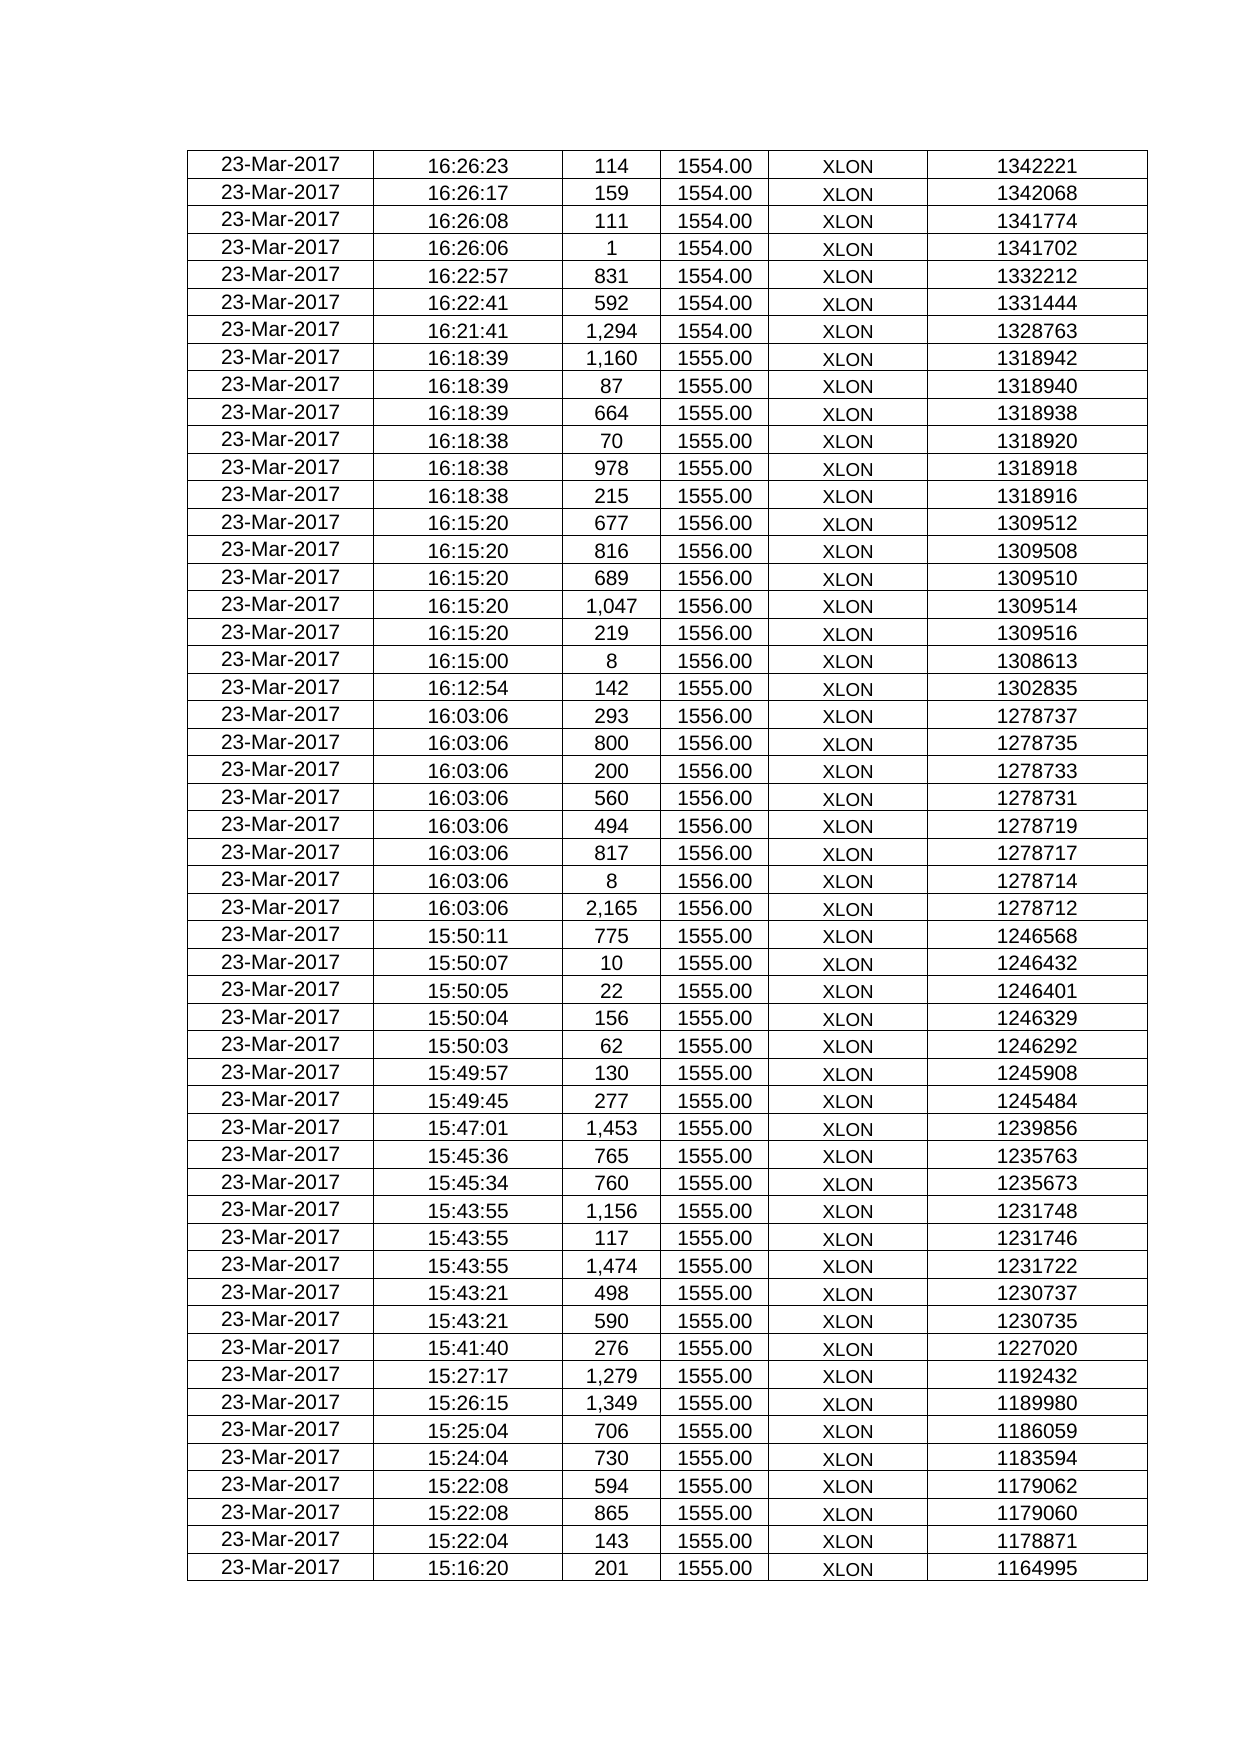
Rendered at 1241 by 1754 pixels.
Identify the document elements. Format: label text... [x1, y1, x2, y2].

table_cell 1,156 [563, 1196, 660, 1222]
table_cell 23-Mar-2017 [188, 729, 373, 755]
table_cell XLON [769, 1031, 927, 1057]
table_cell 1555.00 [661, 1031, 768, 1057]
table_cell 1555.00 [661, 1169, 768, 1195]
table_cell XLON [769, 619, 927, 645]
table_cell 498 [563, 1279, 660, 1305]
table_cell XLON [769, 426, 927, 452]
table_cell XLON [769, 481, 927, 507]
table_cell 16:15:20 [374, 564, 562, 590]
table_cell 1246432 [928, 949, 1147, 975]
table_cell 23-Mar-2017 [188, 509, 373, 535]
table_cell XLON [769, 399, 927, 425]
table_cell 23-Mar-2017 [188, 234, 373, 260]
table_cell 1342221 [928, 151, 1147, 177]
table_cell 22 [563, 976, 660, 1002]
table_cell 23-Mar-2017 [188, 454, 373, 480]
table_cell XLON [769, 1471, 927, 1497]
table_cell 1246292 [928, 1031, 1147, 1057]
table_cell 143 [563, 1526, 660, 1552]
table_cell 16:26:17 [374, 179, 562, 205]
table_cell 865 [563, 1499, 660, 1525]
table_cell 23-Mar-2017 [188, 1499, 373, 1525]
table_cell XLON [769, 1389, 927, 1415]
table_cell XLON [769, 756, 927, 782]
table_cell 16:22:57 [374, 261, 562, 287]
table_cell 23-Mar-2017 [188, 1471, 373, 1497]
table_cell 16:03:06 [374, 894, 562, 920]
table_cell 23-Mar-2017 [188, 921, 373, 947]
table_cell 1555.00 [661, 1114, 768, 1140]
table_cell 1342068 [928, 179, 1147, 205]
table_cell 16:03:06 [374, 756, 562, 782]
table_cell XLON [769, 316, 927, 342]
table_cell 590 [563, 1306, 660, 1332]
table_cell 142 [563, 674, 660, 700]
table_cell 760 [563, 1169, 660, 1195]
table_cell 494 [563, 811, 660, 837]
table_cell 16:03:06 [374, 729, 562, 755]
table_cell XLON [769, 179, 927, 205]
table_cell 1556.00 [661, 564, 768, 590]
table_cell 16:26:08 [374, 206, 562, 232]
table_cell 1554.00 [661, 234, 768, 260]
table_cell XLON [769, 1059, 927, 1085]
table_cell XLON [769, 1361, 927, 1387]
table_cell 689 [563, 564, 660, 590]
table_cell 15:43:55 [374, 1224, 562, 1250]
table_cell 16:03:06 [374, 866, 562, 892]
table_cell 1189980 [928, 1389, 1147, 1415]
table_cell 775 [563, 921, 660, 947]
table_cell 677 [563, 509, 660, 535]
table_cell 1246568 [928, 921, 1147, 947]
table_cell 23-Mar-2017 [188, 1444, 373, 1470]
table_cell 15:22:08 [374, 1471, 562, 1497]
table_cell 1555.00 [661, 1251, 768, 1277]
table_cell 1556.00 [661, 591, 768, 617]
table_cell XLON [769, 1444, 927, 1470]
table_cell 15:43:55 [374, 1196, 562, 1222]
table_cell 1555.00 [661, 1306, 768, 1332]
table_cell 23-Mar-2017 [188, 839, 373, 865]
table_cell 1231746 [928, 1224, 1147, 1250]
table_cell 16:12:54 [374, 674, 562, 700]
table_cell 1556.00 [661, 839, 768, 865]
table_cell 1555.00 [661, 399, 768, 425]
table_cell 16:18:39 [374, 399, 562, 425]
table_cell XLON [769, 1114, 927, 1140]
table_cell 1278735 [928, 729, 1147, 755]
table_cell 200 [563, 756, 660, 782]
table_cell 1555.00 [661, 1334, 768, 1360]
table_cell 1 [563, 234, 660, 260]
table_cell 664 [563, 399, 660, 425]
table_cell 23-Mar-2017 [188, 1554, 373, 1580]
table_cell XLON [769, 454, 927, 480]
table_cell 1186059 [928, 1416, 1147, 1442]
table_cell 1555.00 [661, 344, 768, 370]
table_cell 1164995 [928, 1554, 1147, 1580]
table_cell 15:26:15 [374, 1389, 562, 1415]
table_cell 1554.00 [661, 179, 768, 205]
table_cell XLON [769, 1306, 927, 1332]
table_cell 23-Mar-2017 [188, 399, 373, 425]
table_cell 16:18:38 [374, 426, 562, 452]
table_cell XLON [769, 1279, 927, 1305]
table_cell 1555.00 [661, 1499, 768, 1525]
table_cell XLON [769, 1141, 927, 1167]
table_cell 1555.00 [661, 1086, 768, 1112]
table_cell 15:41:40 [374, 1334, 562, 1360]
table_cell 1555.00 [661, 1196, 768, 1222]
table_cell XLON [769, 509, 927, 535]
table_cell 1318920 [928, 426, 1147, 452]
table_cell 1555.00 [661, 481, 768, 507]
table_cell XLON [769, 894, 927, 920]
table_cell 23-Mar-2017 [188, 646, 373, 672]
table_cell 16:18:38 [374, 454, 562, 480]
table_cell 16:21:41 [374, 316, 562, 342]
table_cell 1556.00 [661, 619, 768, 645]
table_cell 201 [563, 1554, 660, 1580]
table_cell 15:27:17 [374, 1361, 562, 1387]
table_cell XLON [769, 1334, 927, 1360]
table_cell 817 [563, 839, 660, 865]
table_cell XLON [769, 866, 927, 892]
table_cell 8 [563, 646, 660, 672]
table_cell 1245484 [928, 1086, 1147, 1112]
table_cell 15:45:36 [374, 1141, 562, 1167]
table_cell 1554.00 [661, 316, 768, 342]
table_cell 23-Mar-2017 [188, 1141, 373, 1167]
table_cell XLON [769, 591, 927, 617]
table_cell XLON [769, 784, 927, 810]
table_cell 706 [563, 1416, 660, 1442]
table_cell 1192432 [928, 1361, 1147, 1387]
table_cell XLON [769, 206, 927, 232]
table_cell 1556.00 [661, 784, 768, 810]
table_cell 1556.00 [661, 756, 768, 782]
table_cell 16:03:06 [374, 811, 562, 837]
table_cell 1,160 [563, 344, 660, 370]
table_cell 1183594 [928, 1444, 1147, 1470]
table_cell 23-Mar-2017 [188, 371, 373, 397]
table_cell 1227020 [928, 1334, 1147, 1360]
table_cell 23-Mar-2017 [188, 1361, 373, 1387]
table_cell 1555.00 [661, 921, 768, 947]
table_cell XLON [769, 976, 927, 1002]
table_cell 1328763 [928, 316, 1147, 342]
table_cell 1555.00 [661, 1526, 768, 1552]
table_cell 23-Mar-2017 [188, 151, 373, 177]
table_cell XLON [769, 261, 927, 287]
table_cell 1332212 [928, 261, 1147, 287]
table_cell 560 [563, 784, 660, 810]
table_cell 23-Mar-2017 [188, 261, 373, 287]
table_cell 1554.00 [661, 151, 768, 177]
table_cell 1239856 [928, 1114, 1147, 1140]
table_cell 23-Mar-2017 [188, 591, 373, 617]
table_cell 1278737 [928, 701, 1147, 727]
table_cell 1235673 [928, 1169, 1147, 1195]
table_cell 2,165 [563, 894, 660, 920]
table_cell 1555.00 [661, 371, 768, 397]
table_cell 215 [563, 481, 660, 507]
table_cell 15:43:55 [374, 1251, 562, 1277]
table_cell 1318916 [928, 481, 1147, 507]
table_cell 15:50:07 [374, 949, 562, 975]
table_cell 16:15:20 [374, 509, 562, 535]
table_cell XLON [769, 289, 927, 315]
table_cell 15:49:45 [374, 1086, 562, 1112]
table_cell 23-Mar-2017 [188, 481, 373, 507]
table_cell 1318940 [928, 371, 1147, 397]
table_cell XLON [769, 1169, 927, 1195]
table_cell 15:45:34 [374, 1169, 562, 1195]
table_cell 15:16:20 [374, 1554, 562, 1580]
table_cell 23-Mar-2017 [188, 289, 373, 315]
table_cell 1179060 [928, 1499, 1147, 1525]
table_cell 111 [563, 206, 660, 232]
table_cell 15:22:08 [374, 1499, 562, 1525]
table_cell 1246401 [928, 976, 1147, 1002]
table_cell 23-Mar-2017 [188, 179, 373, 205]
table_cell 1179062 [928, 1471, 1147, 1497]
table_cell 1230735 [928, 1306, 1147, 1332]
table_cell 1555.00 [661, 1141, 768, 1167]
table_cell 23-Mar-2017 [188, 1251, 373, 1277]
table_cell 1554.00 [661, 289, 768, 315]
table_cell 16:03:06 [374, 784, 562, 810]
table_cell 1555.00 [661, 949, 768, 975]
table_cell 594 [563, 1471, 660, 1497]
table_cell 23-Mar-2017 [188, 1004, 373, 1030]
table_cell XLON [769, 1554, 927, 1580]
table_cell 23-Mar-2017 [188, 1389, 373, 1415]
table_cell 114 [563, 151, 660, 177]
table_cell 1556.00 [661, 646, 768, 672]
table_cell 1245908 [928, 1059, 1147, 1085]
table_cell 1556.00 [661, 536, 768, 562]
table_cell 16:18:39 [374, 371, 562, 397]
table_cell XLON [769, 811, 927, 837]
table_cell 1278714 [928, 866, 1147, 892]
table_cell 15:25:04 [374, 1416, 562, 1442]
table_cell 159 [563, 179, 660, 205]
table_cell 23-Mar-2017 [188, 1334, 373, 1360]
table_cell 765 [563, 1141, 660, 1167]
table_cell 1309516 [928, 619, 1147, 645]
table_cell 800 [563, 729, 660, 755]
table_cell 1235763 [928, 1141, 1147, 1167]
table_cell 1555.00 [661, 1389, 768, 1415]
table_cell 1341774 [928, 206, 1147, 232]
table_cell 1555.00 [661, 454, 768, 480]
table_cell 23-Mar-2017 [188, 206, 373, 232]
table_cell 16:22:41 [374, 289, 562, 315]
table_cell 1555.00 [661, 1471, 768, 1497]
table_cell 1278733 [928, 756, 1147, 782]
table_cell 23-Mar-2017 [188, 344, 373, 370]
table_cell XLON [769, 1004, 927, 1030]
table_cell 15:50:11 [374, 921, 562, 947]
table_cell 1556.00 [661, 811, 768, 837]
table_cell XLON [769, 921, 927, 947]
table_cell XLON [769, 1526, 927, 1552]
table_cell 1554.00 [661, 261, 768, 287]
table_cell 23-Mar-2017 [188, 619, 373, 645]
table_cell 23-Mar-2017 [188, 756, 373, 782]
table_cell 23-Mar-2017 [188, 1279, 373, 1305]
table_cell 23-Mar-2017 [188, 784, 373, 810]
table_cell 62 [563, 1031, 660, 1057]
table_cell XLON [769, 729, 927, 755]
table_cell 15:43:21 [374, 1279, 562, 1305]
table_cell XLON [769, 839, 927, 865]
table_cell XLON [769, 674, 927, 700]
table_cell 15:49:57 [374, 1059, 562, 1085]
table_cell 23-Mar-2017 [188, 866, 373, 892]
table_cell 15:47:01 [374, 1114, 562, 1140]
table_cell XLON [769, 151, 927, 177]
table_cell 1178871 [928, 1526, 1147, 1552]
table_cell 1555.00 [661, 1361, 768, 1387]
table_cell 978 [563, 454, 660, 480]
table_cell 1309510 [928, 564, 1147, 590]
table_cell 1302835 [928, 674, 1147, 700]
table_cell 1555.00 [661, 1224, 768, 1250]
table_cell 70 [563, 426, 660, 452]
table_cell XLON [769, 1251, 927, 1277]
table_cell 23-Mar-2017 [188, 894, 373, 920]
table_cell 1318918 [928, 454, 1147, 480]
table_cell 1555.00 [661, 1059, 768, 1085]
table_cell 16:03:06 [374, 701, 562, 727]
table_cell XLON [769, 701, 927, 727]
table_cell 276 [563, 1334, 660, 1360]
table_cell 23-Mar-2017 [188, 701, 373, 727]
table_cell 1,349 [563, 1389, 660, 1415]
table_cell 156 [563, 1004, 660, 1030]
table_cell 8 [563, 866, 660, 892]
table_cell 23-Mar-2017 [188, 1306, 373, 1332]
table_cell 23-Mar-2017 [188, 1416, 373, 1442]
table_cell 1309514 [928, 591, 1147, 617]
table_cell XLON [769, 1224, 927, 1250]
table_cell 1,294 [563, 316, 660, 342]
table_cell XLON [769, 1086, 927, 1112]
table_cell 1278712 [928, 894, 1147, 920]
table_cell 1556.00 [661, 729, 768, 755]
table_cell 23-Mar-2017 [188, 811, 373, 837]
table_cell 23-Mar-2017 [188, 536, 373, 562]
table_cell 15:22:04 [374, 1526, 562, 1552]
table_cell 16:15:20 [374, 591, 562, 617]
table_cell 23-Mar-2017 [188, 949, 373, 975]
table_cell 1556.00 [661, 701, 768, 727]
table_cell 1,047 [563, 591, 660, 617]
table_cell 1231722 [928, 1251, 1147, 1277]
table_cell 23-Mar-2017 [188, 426, 373, 452]
table_cell 16:15:20 [374, 619, 562, 645]
table_cell 1555.00 [661, 1004, 768, 1030]
table_cell 1318942 [928, 344, 1147, 370]
table_cell 16:26:06 [374, 234, 562, 260]
table_cell 16:18:38 [374, 481, 562, 507]
table_cell 117 [563, 1224, 660, 1250]
table_cell 16:15:00 [374, 646, 562, 672]
table_cell 23-Mar-2017 [188, 1526, 373, 1552]
table_cell 1555.00 [661, 1554, 768, 1580]
table_cell 1246329 [928, 1004, 1147, 1030]
table_cell 1555.00 [661, 976, 768, 1002]
table_cell XLON [769, 344, 927, 370]
table_cell XLON [769, 1416, 927, 1442]
table_cell 15:50:05 [374, 976, 562, 1002]
table_cell 10 [563, 949, 660, 975]
table_cell 23-Mar-2017 [188, 564, 373, 590]
table_cell 23-Mar-2017 [188, 674, 373, 700]
table_cell XLON [769, 646, 927, 672]
table_cell 1309512 [928, 509, 1147, 535]
table_cell XLON [769, 536, 927, 562]
table_cell 1556.00 [661, 866, 768, 892]
table_cell 1308613 [928, 646, 1147, 672]
table_cell 1555.00 [661, 426, 768, 452]
table_cell 23-Mar-2017 [188, 1031, 373, 1057]
table_cell 1555.00 [661, 674, 768, 700]
table_cell 1309508 [928, 536, 1147, 562]
table_cell 277 [563, 1086, 660, 1112]
table_cell 219 [563, 619, 660, 645]
table_cell 1556.00 [661, 894, 768, 920]
table_cell 1555.00 [661, 1444, 768, 1470]
table_cell 1231748 [928, 1196, 1147, 1222]
table_cell 15:50:04 [374, 1004, 562, 1030]
table_cell 16:03:06 [374, 839, 562, 865]
table_cell 23-Mar-2017 [188, 1059, 373, 1085]
table_cell 1331444 [928, 289, 1147, 315]
table_cell 730 [563, 1444, 660, 1470]
table_cell 1554.00 [661, 206, 768, 232]
table_cell 23-Mar-2017 [188, 1224, 373, 1250]
table_cell 816 [563, 536, 660, 562]
table_cell 592 [563, 289, 660, 315]
table_cell 293 [563, 701, 660, 727]
table_cell XLON [769, 371, 927, 397]
table_cell 15:50:03 [374, 1031, 562, 1057]
table_cell 87 [563, 371, 660, 397]
table_cell 16:15:20 [374, 536, 562, 562]
table_cell 16:18:39 [374, 344, 562, 370]
table_cell 23-Mar-2017 [188, 1114, 373, 1140]
table_cell 1,453 [563, 1114, 660, 1140]
table_cell 1230737 [928, 1279, 1147, 1305]
table_cell 1278719 [928, 811, 1147, 837]
table_cell XLON [769, 234, 927, 260]
table_cell XLON [769, 1196, 927, 1222]
table_cell 1341702 [928, 234, 1147, 260]
table_cell 23-Mar-2017 [188, 1169, 373, 1195]
table_cell 1278731 [928, 784, 1147, 810]
table_cell 15:43:21 [374, 1306, 562, 1332]
table_cell 23-Mar-2017 [188, 1196, 373, 1222]
table_cell 1278717 [928, 839, 1147, 865]
table_cell 23-Mar-2017 [188, 976, 373, 1002]
table_cell 15:24:04 [374, 1444, 562, 1470]
table_cell 1,279 [563, 1361, 660, 1387]
table_cell 23-Mar-2017 [188, 1086, 373, 1112]
table_cell 831 [563, 261, 660, 287]
table_cell 130 [563, 1059, 660, 1085]
table_cell 1555.00 [661, 1416, 768, 1442]
table_cell 16:26:23 [374, 151, 562, 177]
table_cell XLON [769, 1499, 927, 1525]
table_cell 23-Mar-2017 [188, 316, 373, 342]
table_cell XLON [769, 564, 927, 590]
table_cell 1,474 [563, 1251, 660, 1277]
table_cell 1318938 [928, 399, 1147, 425]
table_cell XLON [769, 949, 927, 975]
table_cell 1555.00 [661, 1279, 768, 1305]
table_cell 1556.00 [661, 509, 768, 535]
